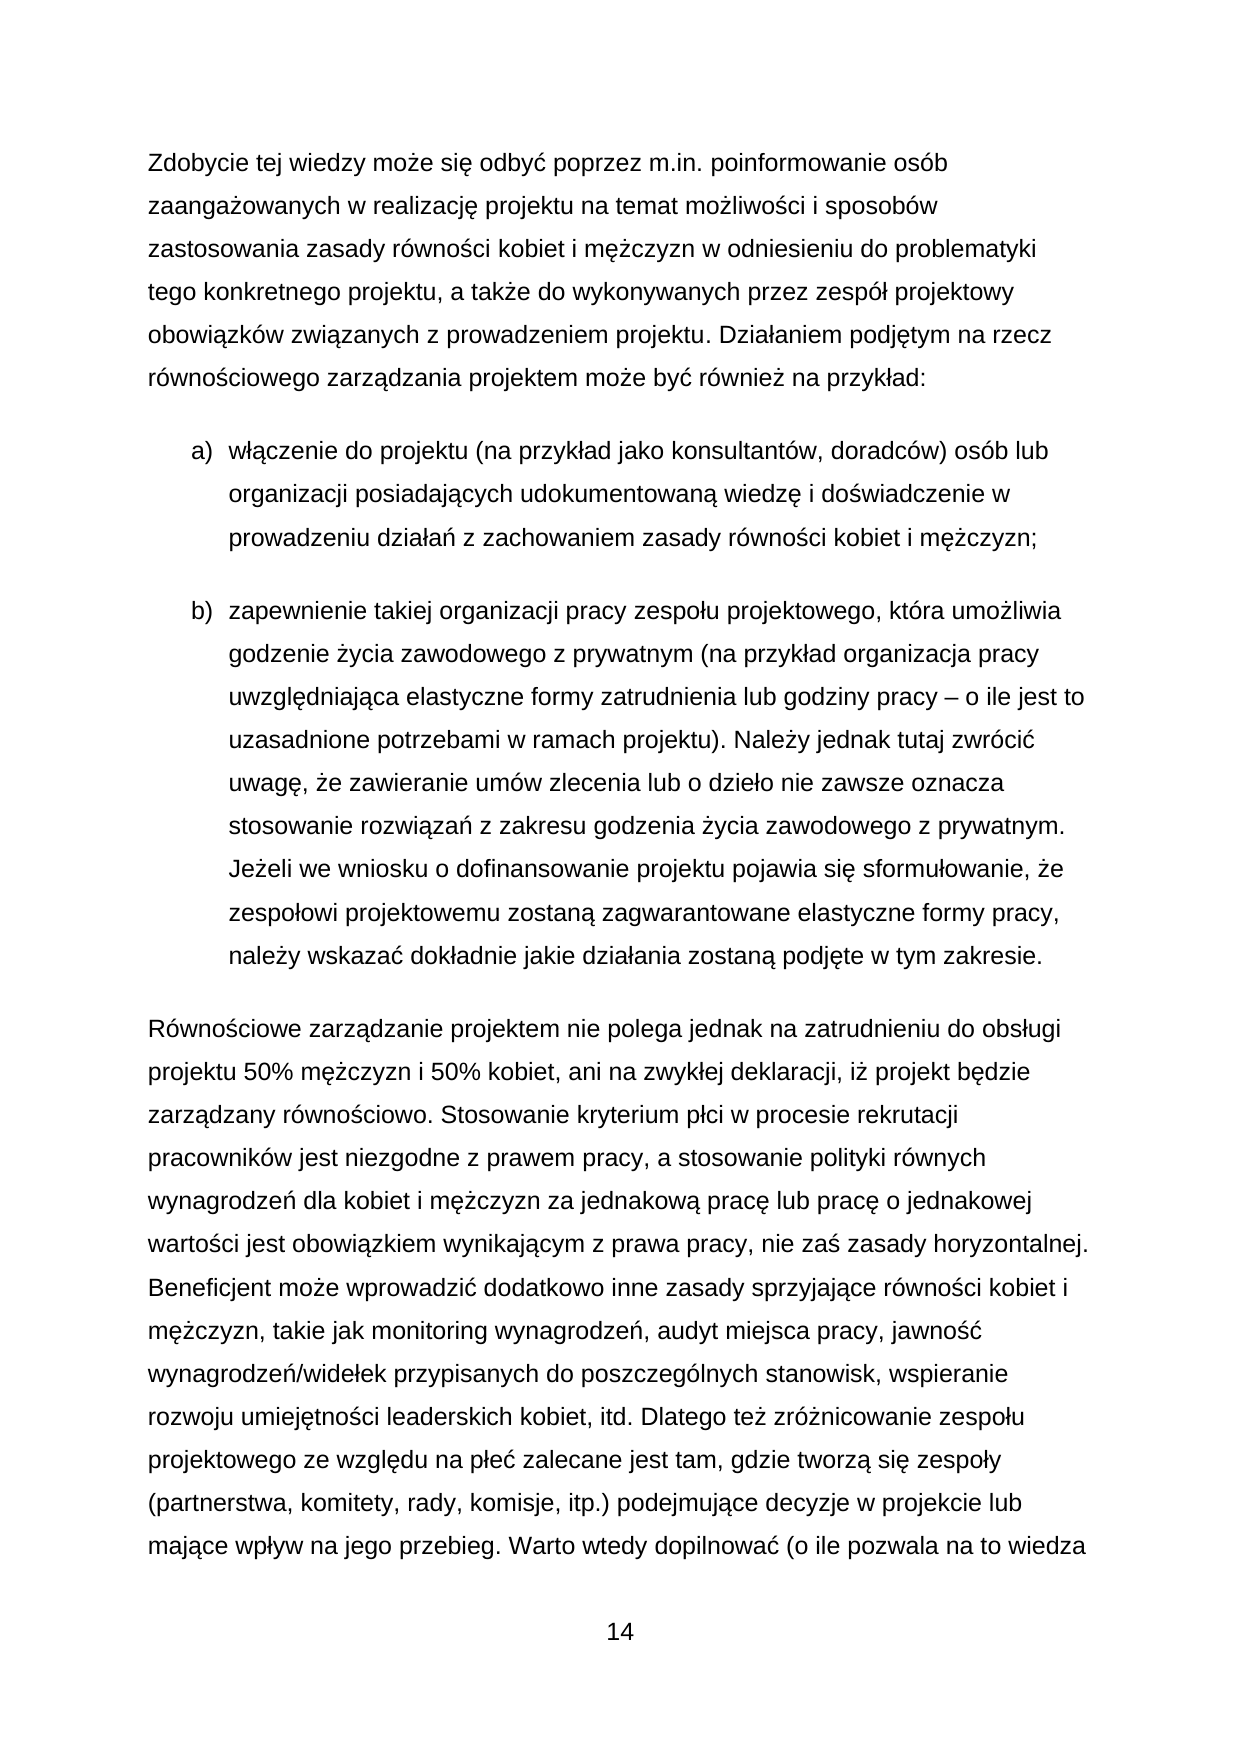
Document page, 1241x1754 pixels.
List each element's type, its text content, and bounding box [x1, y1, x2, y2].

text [148, 1014, 1093, 1560]
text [148, 148, 1093, 392]
list włączenie do projektu (na przykład jako konsultantów, doradców) osób lub organizacji posiadających udokumentowaną wiedzę i doświadczenie w prowadzeniu działań z zachowaniem zasady równości kobiet i mężczyzn; [191, 436, 1093, 551]
list zapewnienie takiej organizacji pracy zespołu projektowego, która umożliwia godzenie życia zawodowego z prywatnym (na przykład organizacja pracy uwzględniająca elastyczne formy zatrudnienia lub godziny pracy – o ile jest to uzasadnione potrzebami w ramach projektu). Należy jednak tutaj zwrócić uwagę, że zawieranie umów zlecenia lub o dzieło nie zawsze oznacza stosowanie rozwiązań z zakresu godzenia życia zawodowego z prywatnym. Jeżeli we wniosku o dofinansowanie projektu pojawia się sformułowanie, że zespołowi projektowemu zostaną zagwarantowane elastyczne formy pracy, należy wskazać dokładnie jakie działania zostaną podjęte w tym zakresie. [191, 596, 1093, 969]
